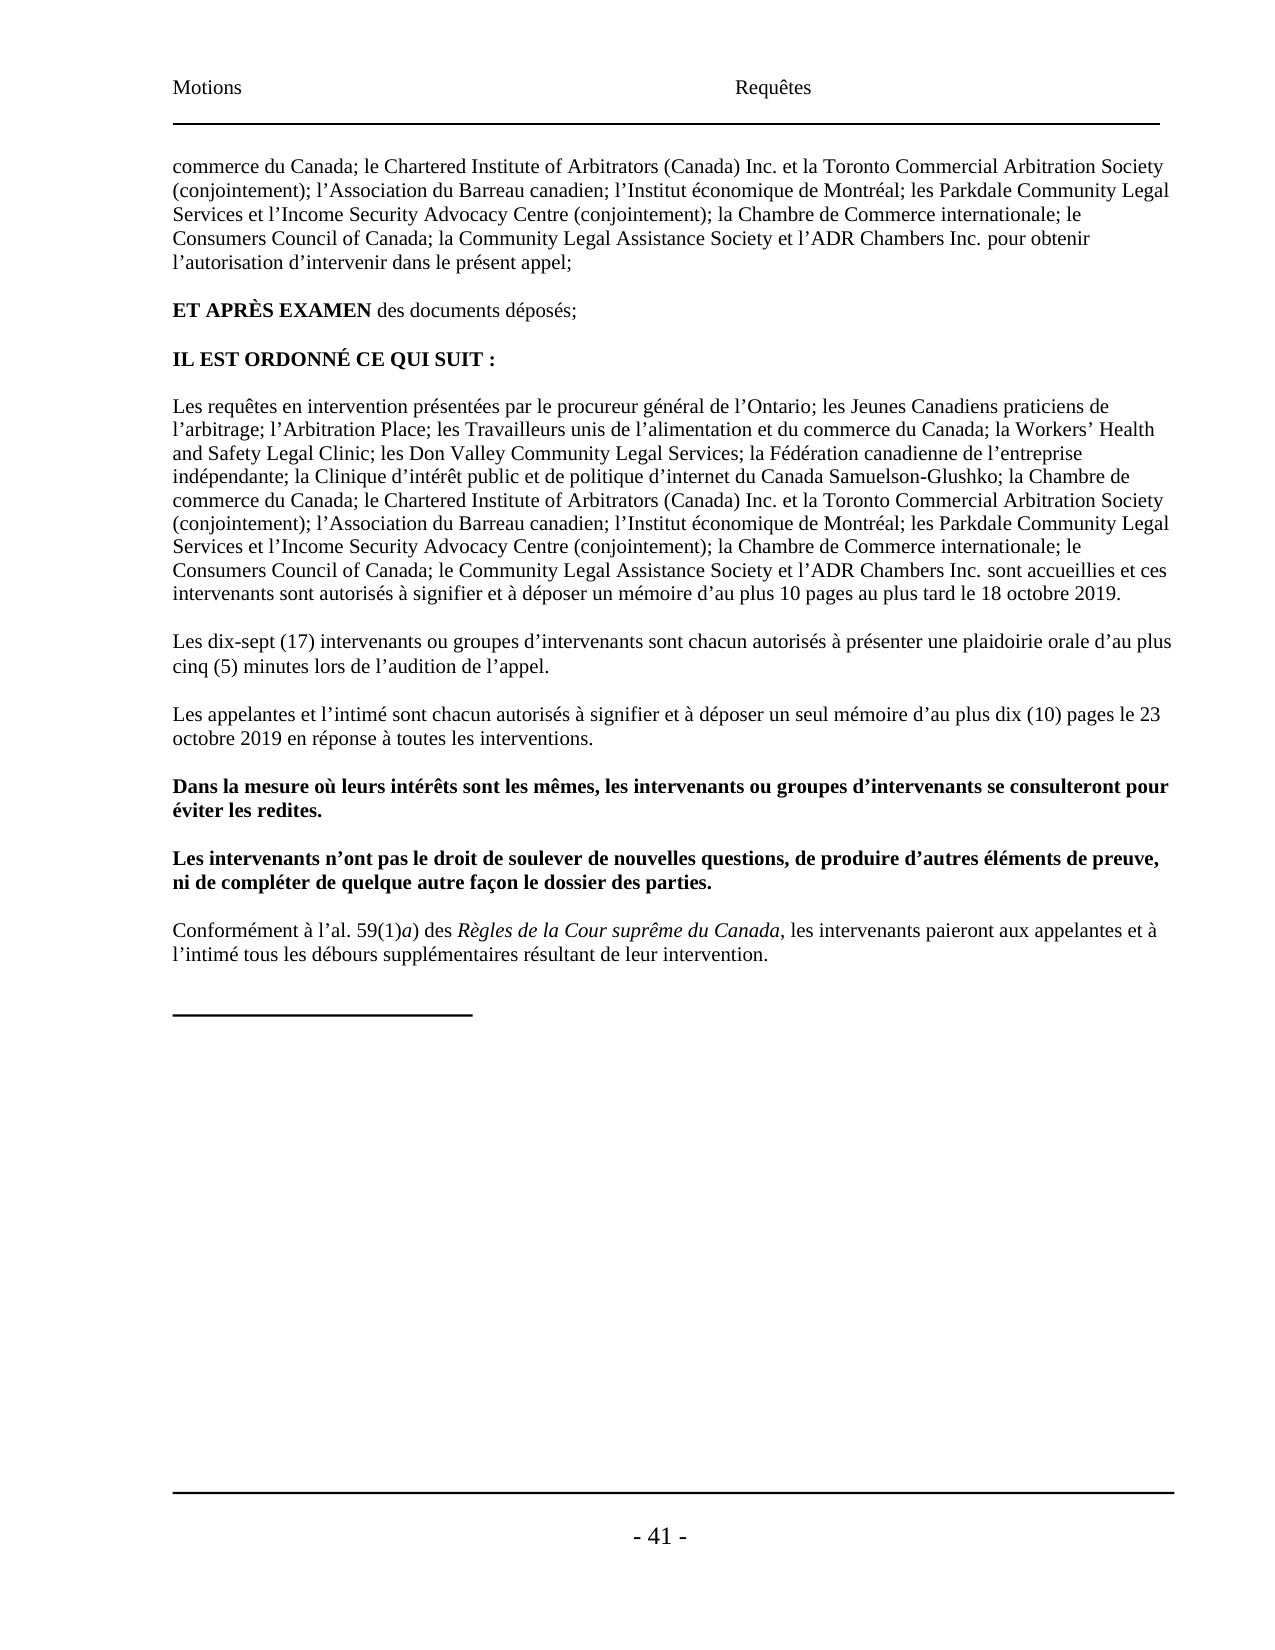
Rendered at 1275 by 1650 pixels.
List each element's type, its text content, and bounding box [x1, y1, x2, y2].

text Dans la mesure où leurs intérêts sont les mêmes, les intervenants ou groupes d’intervenants se consulteront pour éviter les redites. [172, 774, 1174, 822]
text Les dix-sept (17) intervenants ou groupes d’intervenants sont chacun autorisés à présenter une plaidoirie orale d’au plus cinq (5) minutes lors de l’audition de l’appel. [172, 629, 1174, 678]
text Les intervenants n’ont pas le droit de soulever de nouvelles questions, de produire d’autres éléments de preuve, ni de compléter de quelque autre façon le dossier des parties. [172, 846, 1174, 894]
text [172, 154, 1174, 274]
text Les requêtes en intervention présentées par le procureur général de l’Ontario; les Jeunes Canadiens praticiens de l’arbitrage; l’Arbitration Place; les Travailleurs unis de l’alimentation et du commerce du Canada; la Workers’ Health and Safety Legal Clinic; les Don Valley Community Legal Services; la Fédération canadienne de l’entreprise indépendante; la Clinique d’intérêt public et de politique d’internet du Canada Samuelson-Glushko; la Chambre de commerce du Canada; le Chartered Institute of Arbitrators (Canada) Inc. et la Toronto Commercial Arbitration Society (conjointement); l’Association du Barreau canadien; l’Institut économique de Montréal; les Parkdale Community Legal Services et l’Income Security Advocacy Centre (conjointement); la Chambre de Commerce internationale; le Consumers Council of Canada; le Community Legal Assistance Society et l’ADR Chambers Inc. sont accueillies et ces intervenants sont autorisés à signifier et à déposer un mémoire d’au plus 10 pages au plus tard le 18 octobre 2019. [172, 394, 1174, 605]
text Les appelantes et l’intimé sont chacun autorisés à signifier et à déposer un seul mémoire d’au plus dix (10) pages le 23 octobre 2019 en réponse à toutes les interventions. [172, 702, 1174, 750]
text Conformément à l’al. 59(1)a) des Règles de la Cour suprême du Canada, les intervenants paieront aux appelantes et à l’intimé tous les débours supplémentaires résultant de leur intervention. [172, 918, 1174, 966]
text IL EST ORDONNÉ CE QUI SUIT : [172, 346, 1174, 371]
text ET APRÈS EXAMEN des documents déposés; [172, 298, 1174, 322]
